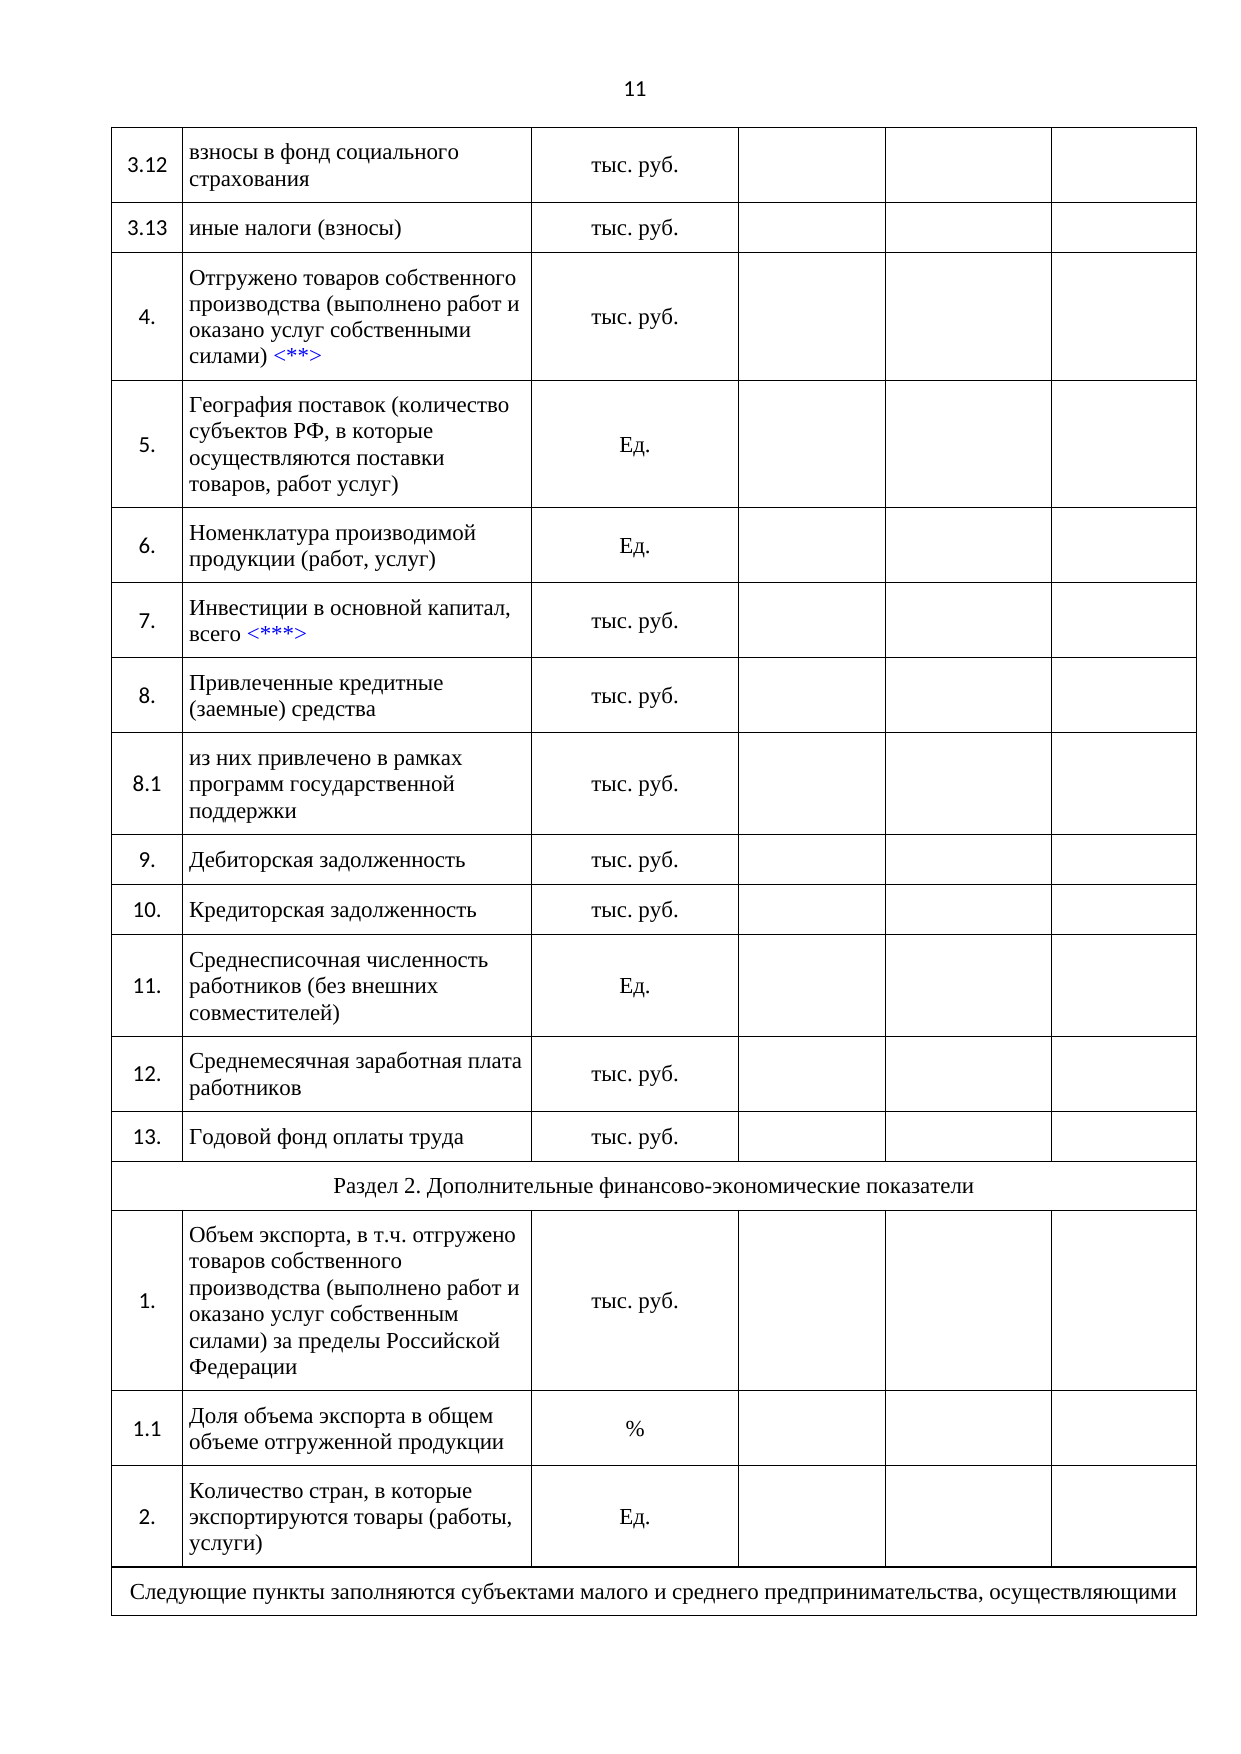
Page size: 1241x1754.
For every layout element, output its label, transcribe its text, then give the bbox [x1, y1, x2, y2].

table_cell 2. [112, 1466, 182, 1566]
table_cell Номенклатура производимой продукции (работ, услуг) [183, 508, 531, 582]
table_cell [739, 203, 885, 252]
table_cell [886, 1211, 1051, 1390]
table_cell 4. [112, 253, 182, 379]
table_cell тыс. руб. [532, 1112, 738, 1161]
table_cell % [532, 1391, 738, 1465]
table_cell Доля объема экспорта в общем объеме отгруженной продукции [183, 1391, 531, 1465]
table_cell [739, 381, 885, 507]
table_cell Среднемесячная заработная плата работников [183, 1037, 531, 1111]
table_cell [886, 128, 1051, 202]
table_cell [1052, 508, 1196, 582]
table_cell 10. [112, 885, 182, 934]
table_cell тыс. руб. [532, 128, 738, 202]
table_cell Количество стран, в которые экспортируются товары (работы, услуги) [183, 1466, 531, 1566]
table_cell [739, 583, 885, 657]
table_cell [1052, 381, 1196, 507]
table_cell [739, 253, 885, 379]
table_cell [739, 128, 885, 202]
table_cell тыс. руб. [532, 1211, 738, 1390]
table_cell 3.13 [112, 203, 182, 252]
table_cell Дебиторская задолженность [183, 835, 531, 884]
table_cell [739, 885, 885, 934]
table_cell Годовой фонд оплаты труда [183, 1112, 531, 1161]
table_cell Кредиторская задолженность [183, 885, 531, 934]
table_cell 6. [112, 508, 182, 582]
table_cell Ед. [532, 1466, 738, 1566]
table_cell тыс. руб. [532, 885, 738, 934]
table_cell [886, 508, 1051, 582]
table_cell [1052, 1391, 1196, 1465]
table_cell Отгружено товаров собственного производства (выполнено работ и оказано услуг собственными силами) <**> [183, 253, 531, 379]
table_cell [739, 733, 885, 834]
table_cell 1.1 [112, 1391, 182, 1465]
table_cell [1052, 885, 1196, 934]
table_cell [1052, 935, 1196, 1036]
table_cell [886, 885, 1051, 934]
table_cell [1052, 1211, 1196, 1390]
table_cell [739, 508, 885, 582]
table_cell 1. [112, 1211, 182, 1390]
table_cell Раздел 2. Дополнительные финансово-экономические показатели [112, 1162, 1196, 1209]
table_cell [886, 1037, 1051, 1111]
table_cell [739, 935, 885, 1036]
table_cell [739, 1037, 885, 1111]
table_cell [886, 381, 1051, 507]
table_cell [739, 658, 885, 732]
table_cell [1052, 658, 1196, 732]
table_cell [886, 733, 1051, 834]
table_cell [886, 1391, 1051, 1465]
table_cell [739, 835, 885, 884]
table_cell [1052, 583, 1196, 657]
table_cell 8. [112, 658, 182, 732]
table_cell 3.12 [112, 128, 182, 202]
table_cell 5. [112, 381, 182, 507]
table_cell 11. [112, 935, 182, 1036]
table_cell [112, 1568, 1196, 1615]
table_cell [886, 1466, 1051, 1566]
table_cell [1052, 253, 1196, 379]
table_cell Ед. [532, 508, 738, 582]
table_cell [1052, 835, 1196, 884]
table_cell [1052, 1466, 1196, 1566]
table_cell 7. [112, 583, 182, 657]
table_cell тыс. руб. [532, 835, 738, 884]
table_cell [886, 1112, 1051, 1161]
table_cell [1052, 128, 1196, 202]
table_cell тыс. руб. [532, 583, 738, 657]
table_cell [886, 253, 1051, 379]
table_cell взносы в фонд социального страхования [183, 128, 531, 202]
table_cell [886, 583, 1051, 657]
table_cell [1052, 733, 1196, 834]
table_cell тыс. руб. [532, 203, 738, 252]
table_cell тыс. руб. [532, 253, 738, 379]
table_cell [739, 1112, 885, 1161]
table_cell тыс. руб. [532, 733, 738, 834]
table_cell [739, 1391, 885, 1465]
table_cell [886, 658, 1051, 732]
table_cell Ед. [532, 381, 738, 507]
table_cell Объем экспорта, в т.ч. отгружено товаров собственного производства (выполнено работ и оказано услуг собственным силами) за пределы Российской Федерации [183, 1211, 531, 1390]
table_cell Инвестиции в основной капитал, всего <***> [183, 583, 531, 657]
table_cell [739, 1211, 885, 1390]
table_cell из них привлечено в рамках программ государственной поддержки [183, 733, 531, 834]
table_cell иные налоги (взносы) [183, 203, 531, 252]
table_cell [886, 203, 1051, 252]
table_cell 9. [112, 835, 182, 884]
table_cell [1052, 1037, 1196, 1111]
table_cell тыс. руб. [532, 1037, 738, 1111]
table_cell Ед. [532, 935, 738, 1036]
table_cell 12. [112, 1037, 182, 1111]
table_cell Среднесписочная численность работников (без внешних совместителей) [183, 935, 531, 1036]
table_cell 8.1 [112, 733, 182, 834]
table_cell География поставок (количество субъектов РФ, в которые осуществляются поставки товаров, работ услуг) [183, 381, 531, 507]
table_cell тыс. руб. [532, 658, 738, 732]
table_cell [739, 1466, 885, 1566]
table_cell [886, 835, 1051, 884]
table_cell 13. [112, 1112, 182, 1161]
table_cell [1052, 203, 1196, 252]
table_cell [886, 935, 1051, 1036]
table_cell [1052, 1112, 1196, 1161]
table_cell Привлеченные кредитные (заемные) средства [183, 658, 531, 732]
